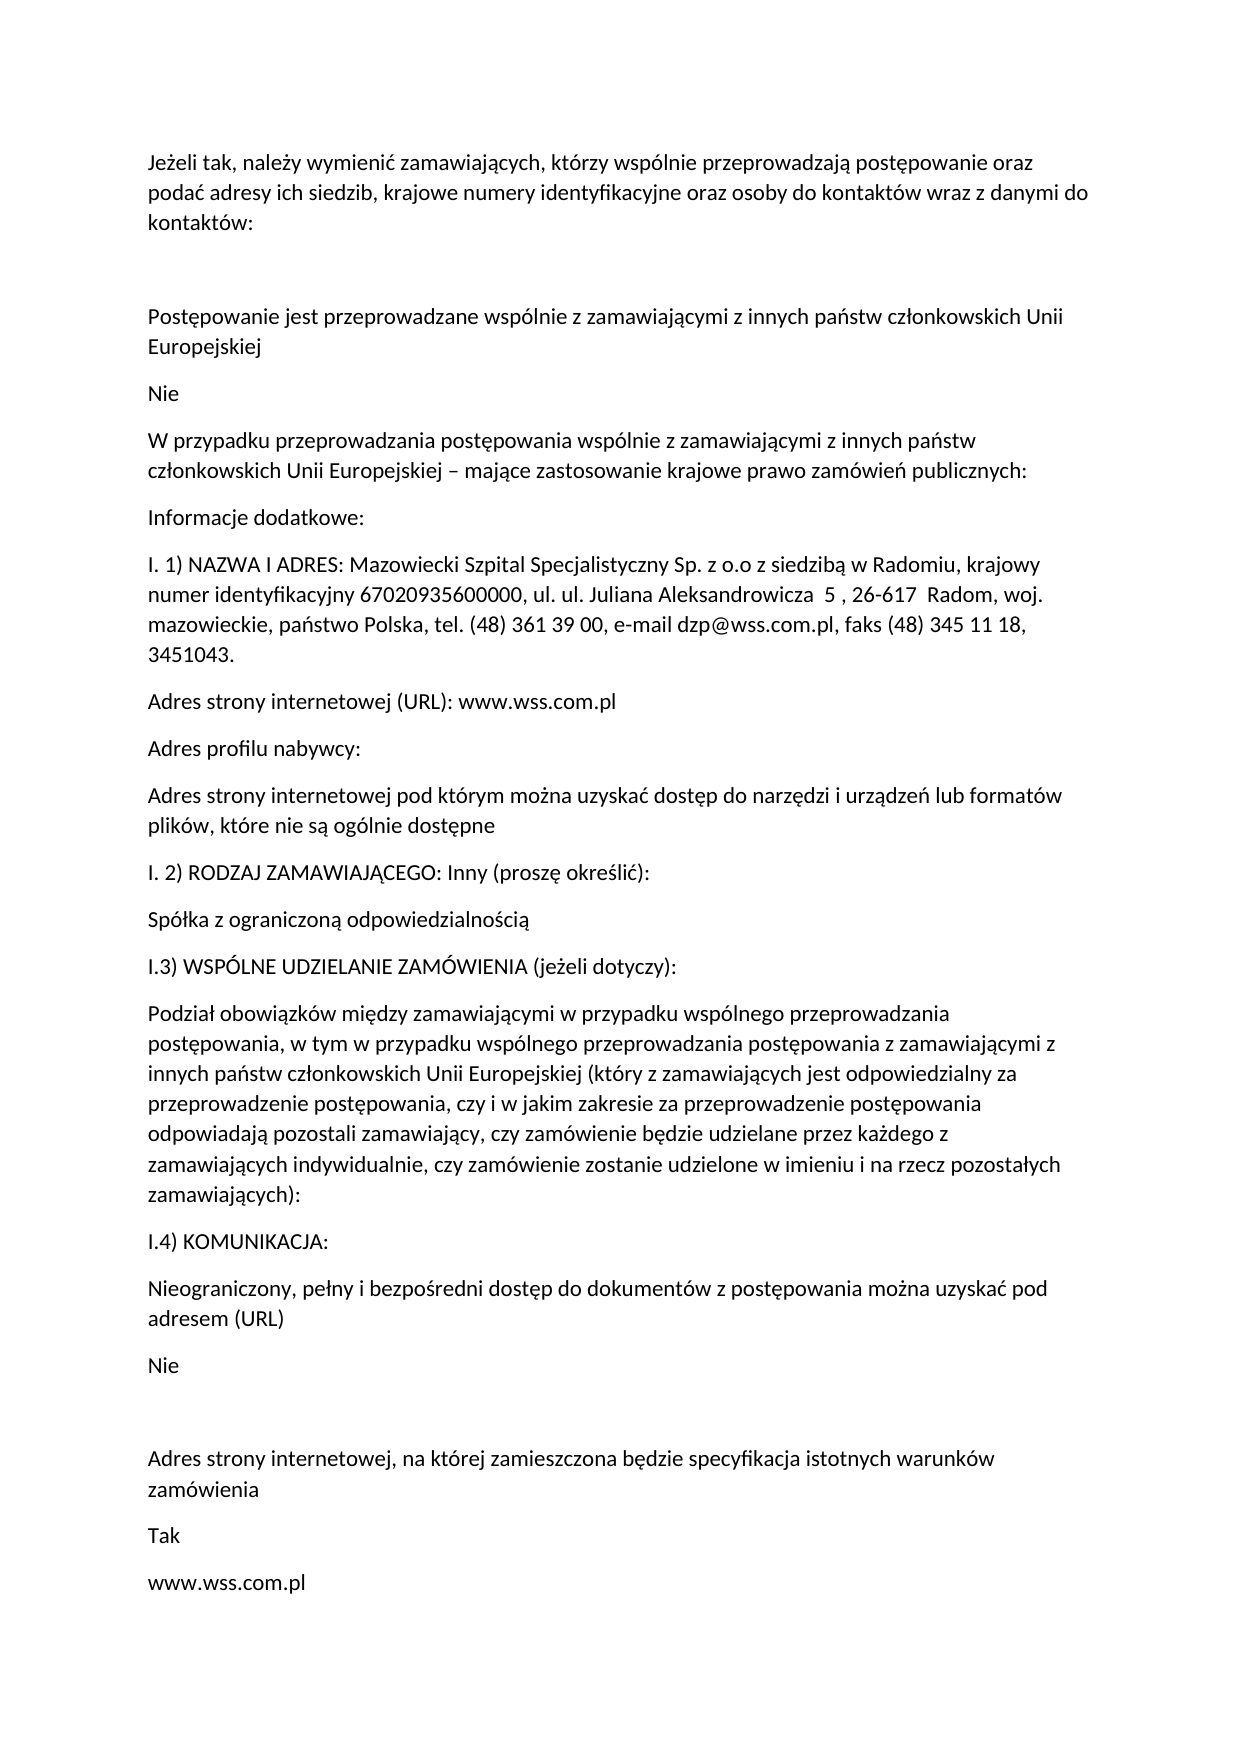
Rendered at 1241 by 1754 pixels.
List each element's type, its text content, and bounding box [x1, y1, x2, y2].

text Adres profilu nabywcy: [148, 734, 1093, 762]
text Podział obowiązków między zamawiającymi w przypadku wspólnego przeprowadzania postępowania, w tym w przypadku wspólnego przeprowadzania postępowania z zamawiającymi z innych państw członkowskich Unii Europejskiej (który z zamawiających jest odpowiedzialny za przeprowadzenie postępowania, czy i w jakim zakresie za przeprowadzenie postępowania odpowiadają pozostali zamawiający, czy zamówienie będzie udzielane przez każdego z zamawiających indywidualnie, czy zamówienie zostanie udzielone w imieniu i na rzecz pozostałych zamawiających): [148, 999, 1093, 1208]
text I.4) KOMUNIKACJA: [148, 1227, 1093, 1255]
text Spółka z ograniczoną odpowiedzialnością [148, 905, 1093, 933]
text I. 2) RODZAJ ZAMAWIAJĄCEGO: Inny (proszę określić): [148, 858, 1093, 886]
text Adres strony internetowej, na której zamieszczona będzie specyfikacja istotnych warunków zamówienia [148, 1444, 1093, 1503]
text W przypadku przeprowadzania postępowania wspólnie z zamawiającymi z innych państw członkowskich Unii Europejskiej – mające zastosowanie krajowe prawo zamówień publicznych: [148, 426, 1093, 484]
text I. 1) NAZWA I ADRES: Mazowiecki Szpital Specjalistyczny Sp. z o.o z siedzibą w Radomiu, krajowy numer identyfikacyjny 67020935600000, ul. ul. Juliana Aleksandrowicza 5 , 26-617 Radom, woj. mazowieckie, państwo Polska, tel. (48) 361 39 00, e-mail dzp@wss.com.pl, faks (48) 345 11 18, 3451043. [148, 550, 1093, 668]
text Nieograniczony, pełny i bezpośredni dostęp do dokumentów z postępowania można uzyskać pod adresem (URL) [148, 1274, 1093, 1332]
text Postępowanie jest przeprowadzane wspólnie z zamawiającymi z innych państw członkowskich Unii Europejskiej [148, 302, 1093, 360]
text www.wss.com.pl [148, 1568, 1093, 1596]
text Adres strony internetowej (URL): www.wss.com.pl [148, 687, 1093, 715]
text I.3) WSPÓLNE UDZIELANIE ZAMÓWIENIA (jeżeli dotyczy): [148, 952, 1093, 980]
text Nie [148, 379, 1093, 407]
text Jeżeli tak, należy wymienić zamawiających, którzy wspólnie przeprowadzają postępowanie oraz podać adresy ich siedzib, krajowe numery identyfikacyjne oraz osoby do kontaktów wraz z danymi do kontaktów: [148, 148, 1093, 236]
text Nie [148, 1351, 1093, 1379]
text Informacje dodatkowe: [148, 503, 1093, 531]
text Tak [148, 1522, 1093, 1549]
text Adres strony internetowej pod którym można uzyskać dostęp do narzędzi i urządzeń lub formatów plików, które nie są ogólnie dostępne [148, 781, 1093, 839]
